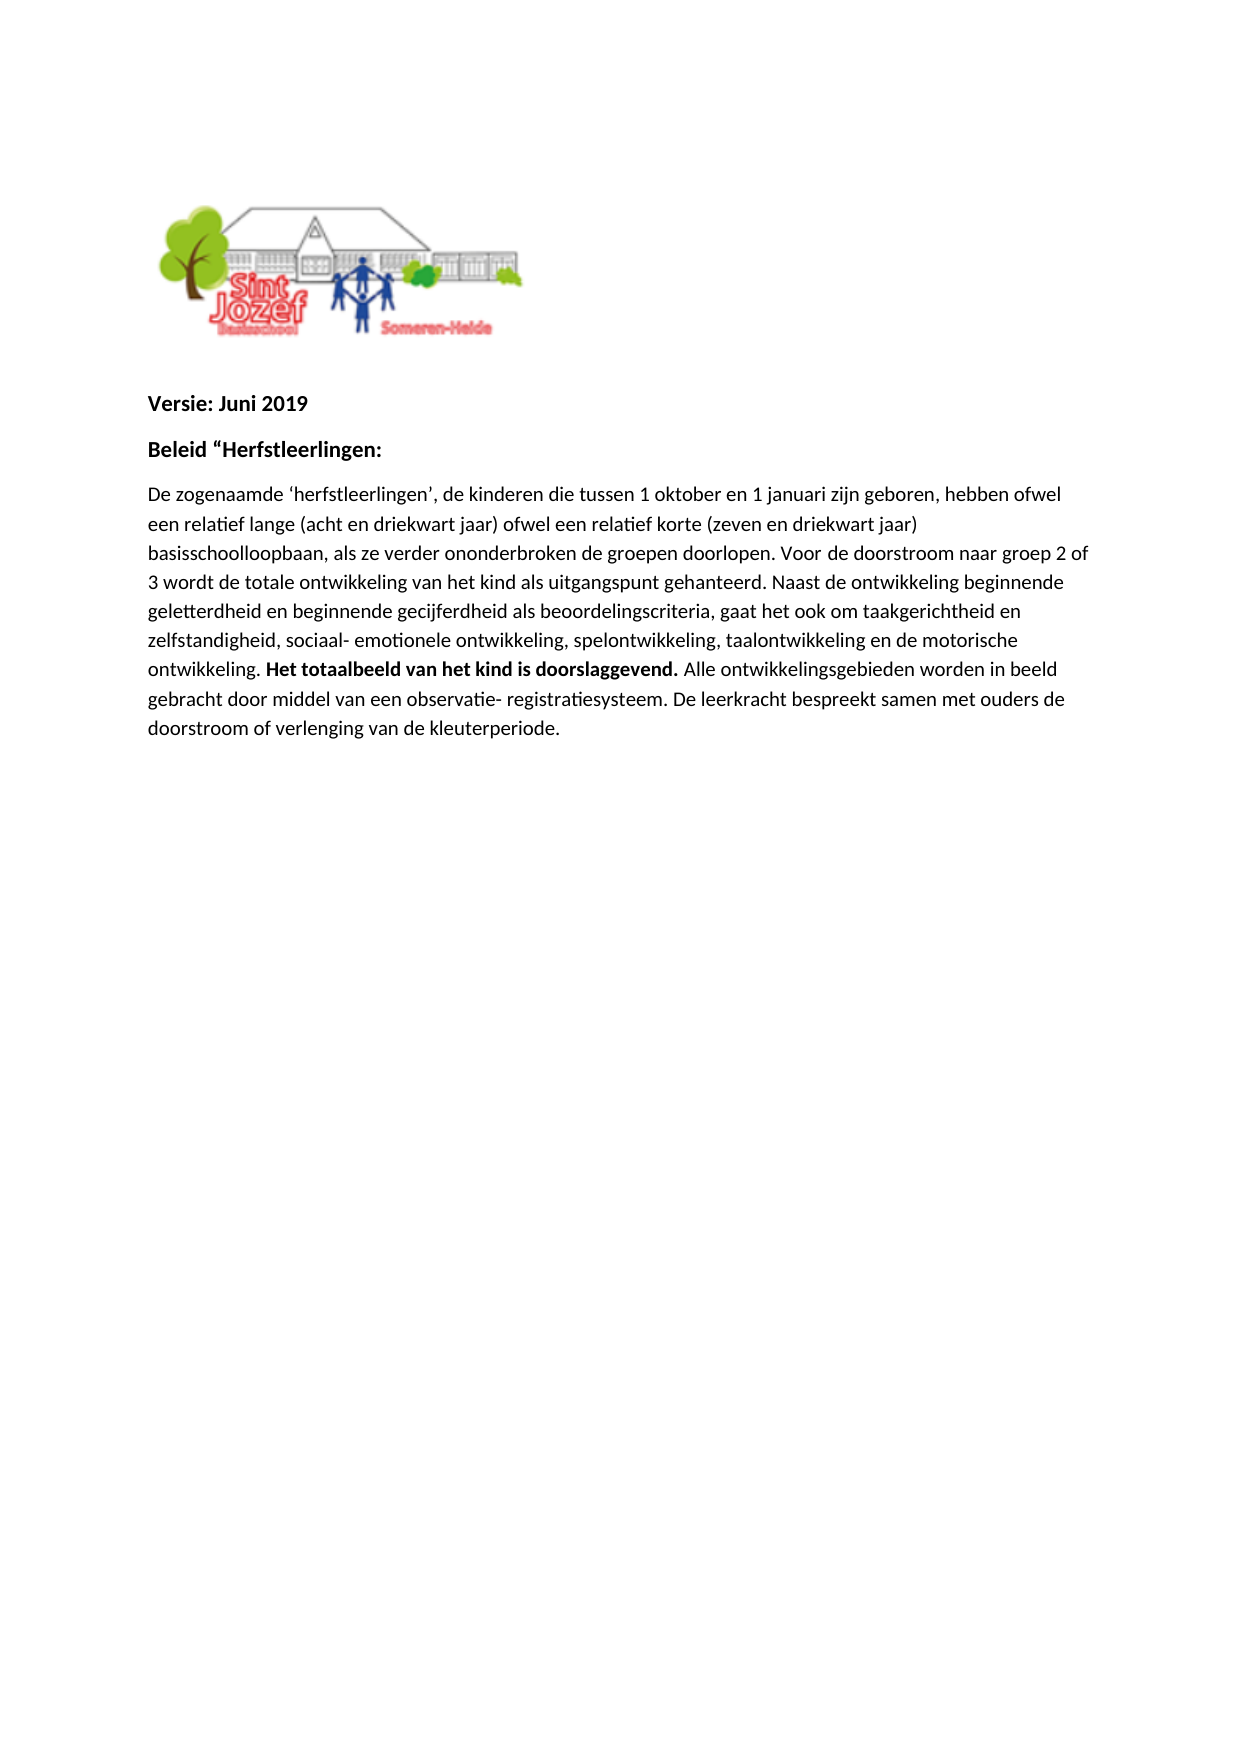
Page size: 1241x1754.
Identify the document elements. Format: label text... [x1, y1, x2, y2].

text De zogenaamde ‘herfstleerlingen’, de kinderen die tussen 1 oktober en 1 januari zijn geboren, hebben ofwel een relatief lange (acht en driekwart jaar) ofwel een relatief korte (zeven en driekwart jaar) basisschoolloopbaan, als ze verder ononderbroken de groepen doorlopen. Voor de doorstroom naar groep 2 of 3 wordt de totale ontwikkeling van het kind als uitgangspunt gehanteerd. Naast de ontwikkeling beginnende geletterdheid en beginnende gecijferdheid als beoordelingscriteria, gaat het ook om taakgerichtheid en zelfstandigheid, sociaal- emotionele ontwikkeling, spelontwikkeling, taalontwikkeling en de motorische ontwikkeling. Het totaalbeeld van het kind is doorslaggevend. Alle ontwikkelingsgebieden worden in beeld gebracht door middel van een observatie- registratiesysteem. De leerkracht bespreekt samen met ouders de doorstroom of verlenging van de kleuterperiode. [148, 482, 1093, 740]
text Beleid “Herfstleerlingen: [148, 435, 1093, 463]
picture [147, 193, 548, 371]
text Versie: Juni 2019 [148, 389, 1093, 417]
